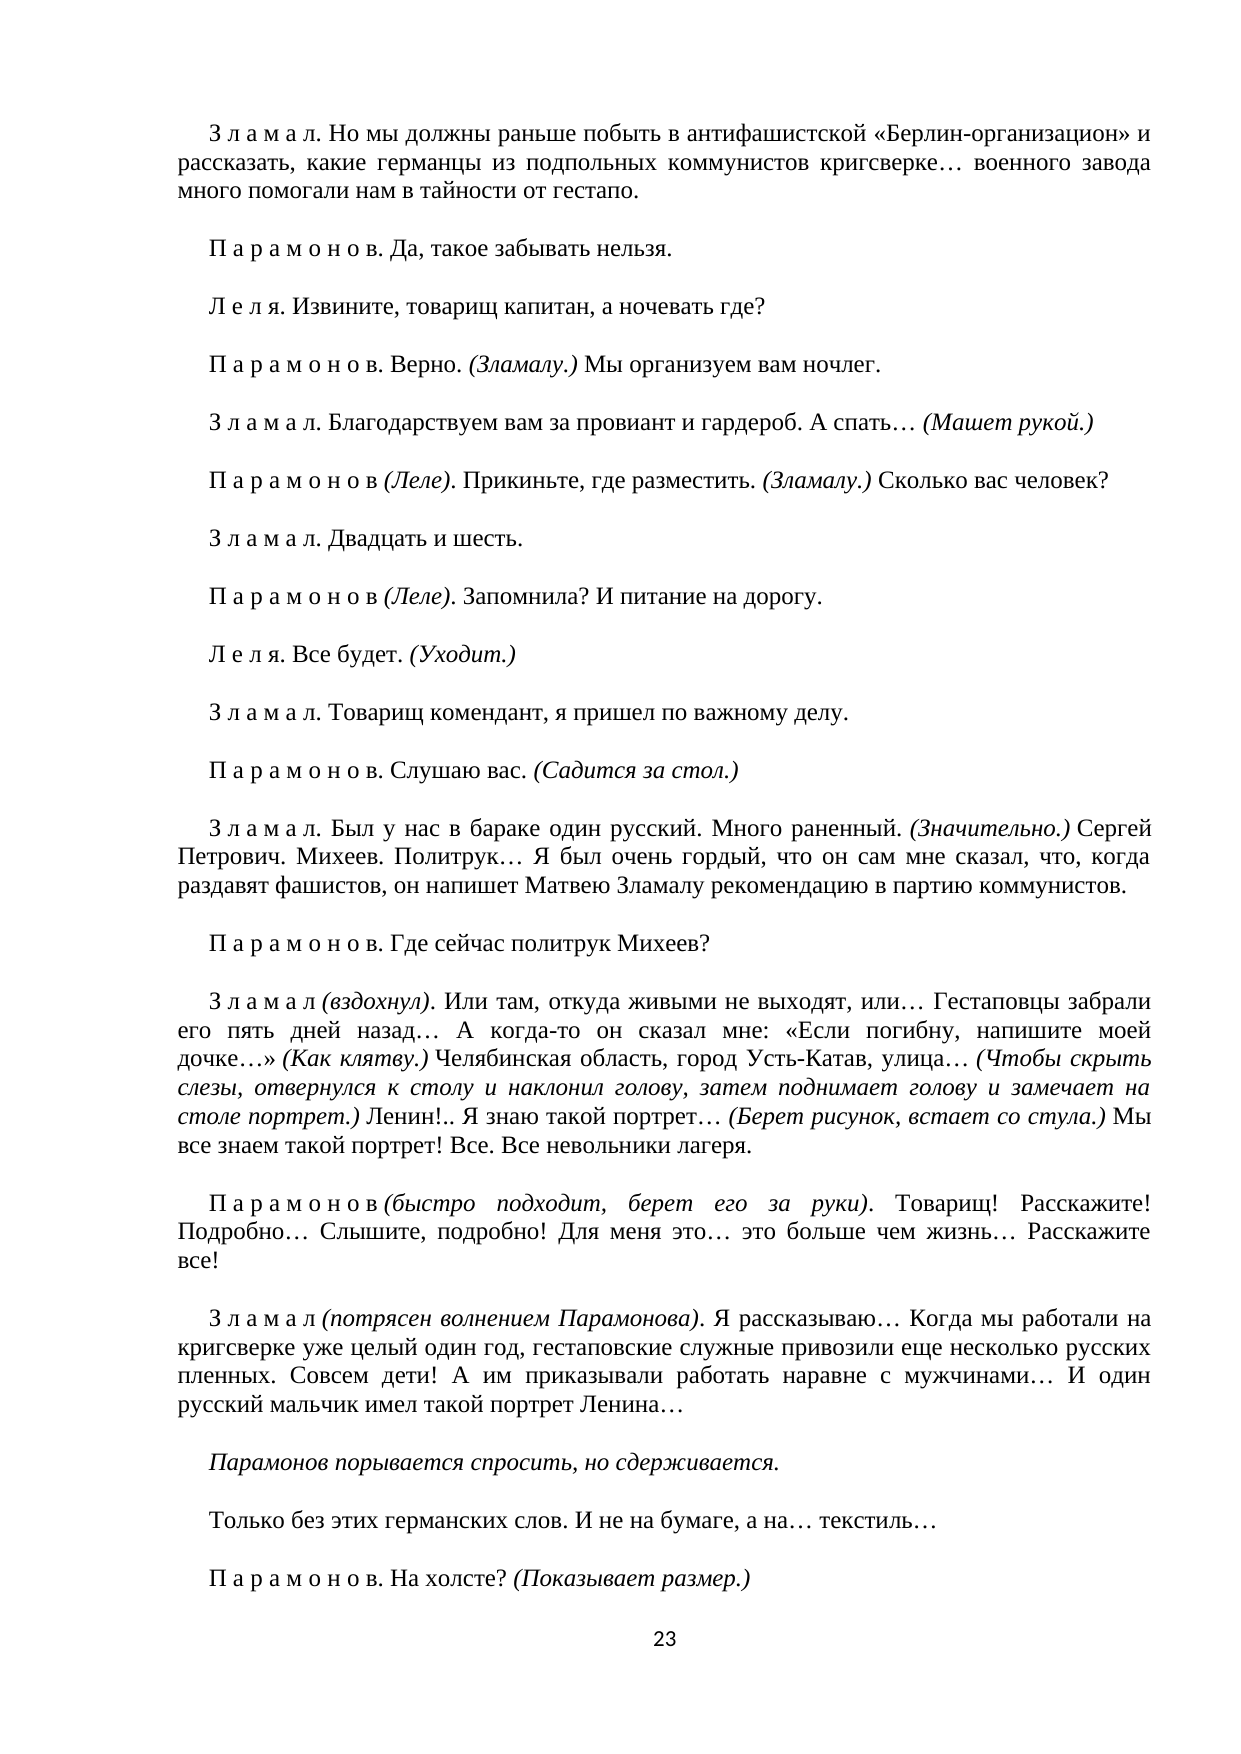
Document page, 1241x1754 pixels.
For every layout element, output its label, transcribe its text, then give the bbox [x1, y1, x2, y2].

text З л а м а л. Был у нас в бараке один русский. Много раненный. (Значительно.) Сергей Петрович. Михеев. Политрук… Я был очень гордый, что он сам мне сказал, что, когда раздавят фашистов, он напишет Матвею Зламалу рекомендацию в партию коммунистов. [177, 813, 1152, 899]
text Только без этих германских слов. И не на бумаге, а на… текстиль… [177, 1505, 1152, 1534]
text Л е л я. Извините, товарищ капитан, а ночевать где? [177, 291, 1152, 320]
text П а р а м о н о в. Да, такое забывать нельзя. [177, 233, 1152, 262]
text З л а м а л. Но мы должны раньше побыть в антифашистской «Берлин-организацион» и рассказать, какие германцы из подпольных коммунистов кригсверке… военного завода много помогали нам в тайности от гестапо. [177, 118, 1152, 204]
text З л а м а л. Товарищ комендант, я пришел по важному делу. [177, 697, 1152, 726]
text З л а м а л (вздохнул). Или там, откуда живыми не выходят, или… Гестаповцы забрали его пять дней назад… А когда-то он сказал мне: «Если погибну, напишите моей дочке…» (Как клятву.) Челябинская область, город Усть-Катав, улица… (Чтобы скрыть слезы, отвернулся к столу и наклонил голову, затем поднимает голову и замечает на столе портрет.) Ленин!.. Я знаю такой портрет… (Берет рисунок, встает со стула.) Мы все знаем такой портрет! Все. Все невольники лагеря. [177, 986, 1152, 1158]
text П а р а м о н о в. Верно. (Зламалу.) Мы организуем вам ночлег. [177, 349, 1152, 378]
text П а р а м о н о в. Где сейчас политрук Михеев? [177, 928, 1152, 957]
text П а р а м о н о в (Леле). Прикиньте, где разместить. (Зламалу.) Сколько вас человек? [177, 465, 1152, 494]
text Парамонов порывается спросить, но сдерживается. [177, 1447, 1152, 1476]
text З л а м а л (потрясен волнением Парамонова). Я рассказываю… Когда мы работали на кригсверке уже целый один год, гестаповские служные привозили еще несколько русских пленных. Совсем дети! А им приказывали работать наравне с мужчинами… И один русский мальчик имел такой портрет Ленина… [177, 1303, 1152, 1418]
text П а р а м о н о в. На холсте? (Показывает размер.) [177, 1563, 1152, 1592]
text П а р а м о н о в. Слушаю вас. (Садится за стол.) [177, 755, 1152, 783]
text З л а м а л. Двадцать и шесть. [177, 523, 1152, 552]
text П а р а м о н о в (быстро подходит, берет его за руки). Товарищ! Расскажите! Подробно… Слышите, подробно! Для меня это… это больше чем жизнь… Расскажите все! [177, 1188, 1152, 1274]
text П а р а м о н о в (Леле). Запомнила? И питание на дорогу. [177, 581, 1152, 610]
text З л а м а л. Благодарствуем вам за провиант и гардероб. А спать… (Машет рукой.) [177, 407, 1152, 436]
text Л е л я. Все будет. (Уходит.) [177, 639, 1152, 668]
